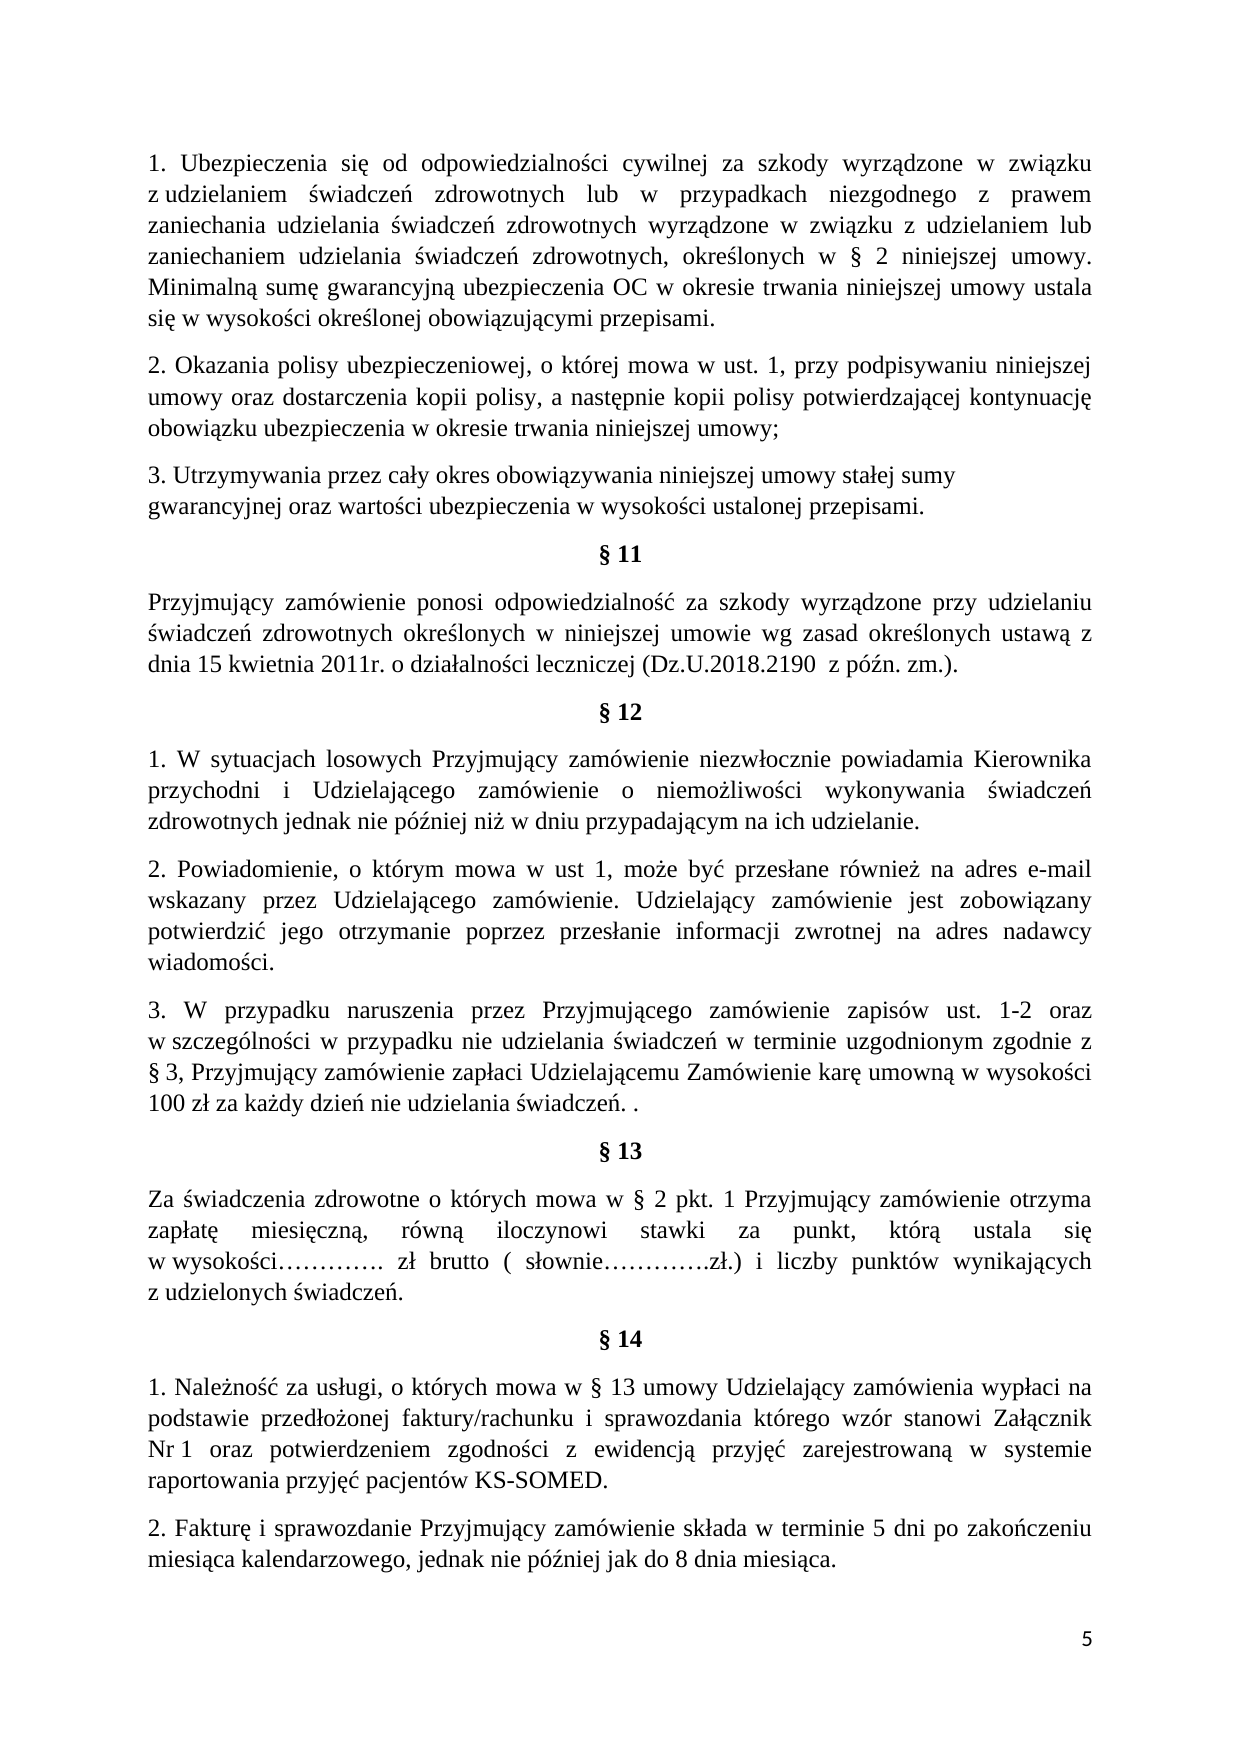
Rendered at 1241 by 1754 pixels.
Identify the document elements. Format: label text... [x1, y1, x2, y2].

text Przyjmujący zamówienie ponosi odpowiedzialność za szkody wyrządzone przy udzielaniu świadczeń zdrowotnych określonych w niniejszej umowie wg zasad określonych ustawą z dnia 15 kwietnia 2011r. o działalności leczniczej (Dz.U.2018.2190 z późn. zm.). [148, 587, 1093, 678]
text 1. Ubezpieczenia się od odpowiedzialności cywilnej za szkody wyrządzone w związku z udzielaniem świadczeń zdrowotnych lub w przypadkach niezgodnego z prawem zaniechania udzielania świadczeń zdrowotnych wyrządzone w związku z udzielaniem lub zaniechaniem udzielania świadczeń zdrowotnych, określonych w § 2 niniejszej umowy. Minimalną sumę gwarancyjną ubezpieczenia OC w okresie trwania niniejszej umowy ustala się w wysokości określonej obowiązującymi przepisami. [148, 148, 1093, 332]
text § 11 [148, 539, 1093, 568]
text 2. Fakturę i sprawozdanie Przyjmujący zamówienie składa w terminie 5 dni po zakończeniu miesiąca kalendarzowego, jednak nie później jak do 8 dnia miesiąca. [148, 1513, 1093, 1573]
text 2. Powiadomienie, o którym mowa w ust 1, może być przesłane również na adres e-mail wskazany przez Udzielającego zamówienie. Udzielający zamówienie jest zobowiązany potwierdzić jego otrzymanie poprzez przesłanie informacji zwrotnej na adres nadawcy wiadomości. [148, 854, 1093, 976]
text § 12 [148, 697, 1093, 725]
text 3. Utrzymywania przez cały okres obowiązywania niniejszej umowy stałej sumy gwarancyjnej oraz wartości ubezpieczenia w wysokości ustalonej przepisami. [148, 460, 1093, 520]
text 1. Należność za usługi, o których mowa w § 13 umowy Udzielający zamówienia wypłaci na podstawie przedłożonej faktury/rachunku i sprawozdania którego wzór stanowi Załącznik Nr 1 oraz potwierdzeniem zgodności z ewidencją przyjęć zarejestrowaną w systemie raportowania przyjęć pacjentów KS-SOMED. [148, 1372, 1093, 1494]
text Za świadczenia zdrowotne o których mowa w § 2 pkt. 1 Przyjmujący zamówienie otrzyma zapłatę miesięczną, równą iloczynowi stawki za punkt, którą ustala się w wysokości…………. zł brutto ( słownie………….zł.) i liczby punktów wynikających z udzielonych świadczeń. [148, 1184, 1093, 1306]
text 2. Okazania polisy ubezpieczeniowej, o której mowa w ust. 1, przy podpisywaniu niniejszej umowy oraz dostarczenia kopii polisy, a następnie kopii polisy potwierdzającej kontynuację obowiązku ubezpieczenia w okresie trwania niniejszej umowy; [148, 351, 1093, 441]
text 1. W sytuacjach losowych Przyjmujący zamówienie niezwłocznie powiadamia Kierownika przychodni i Udzielającego zamówienie o niemożliwości wykonywania świadczeń zdrowotnych jednak nie później niż w dniu przypadającym na ich udzielanie. [148, 744, 1093, 835]
text § 14 [148, 1324, 1093, 1353]
text § 13 [148, 1136, 1093, 1165]
text 3. W przypadku naruszenia przez Przyjmującego zamówienie zapisów ust. 1-2 oraz w szczególności w przypadku nie udzielania świadczeń w terminie uzgodnionym zgodnie z § 3, Przyjmujący zamówienie zapłaci Udzielającemu Zamówienie karę umowną w wysokości 100 zł za każdy dzień nie udzielania świadczeń. . [148, 995, 1093, 1117]
